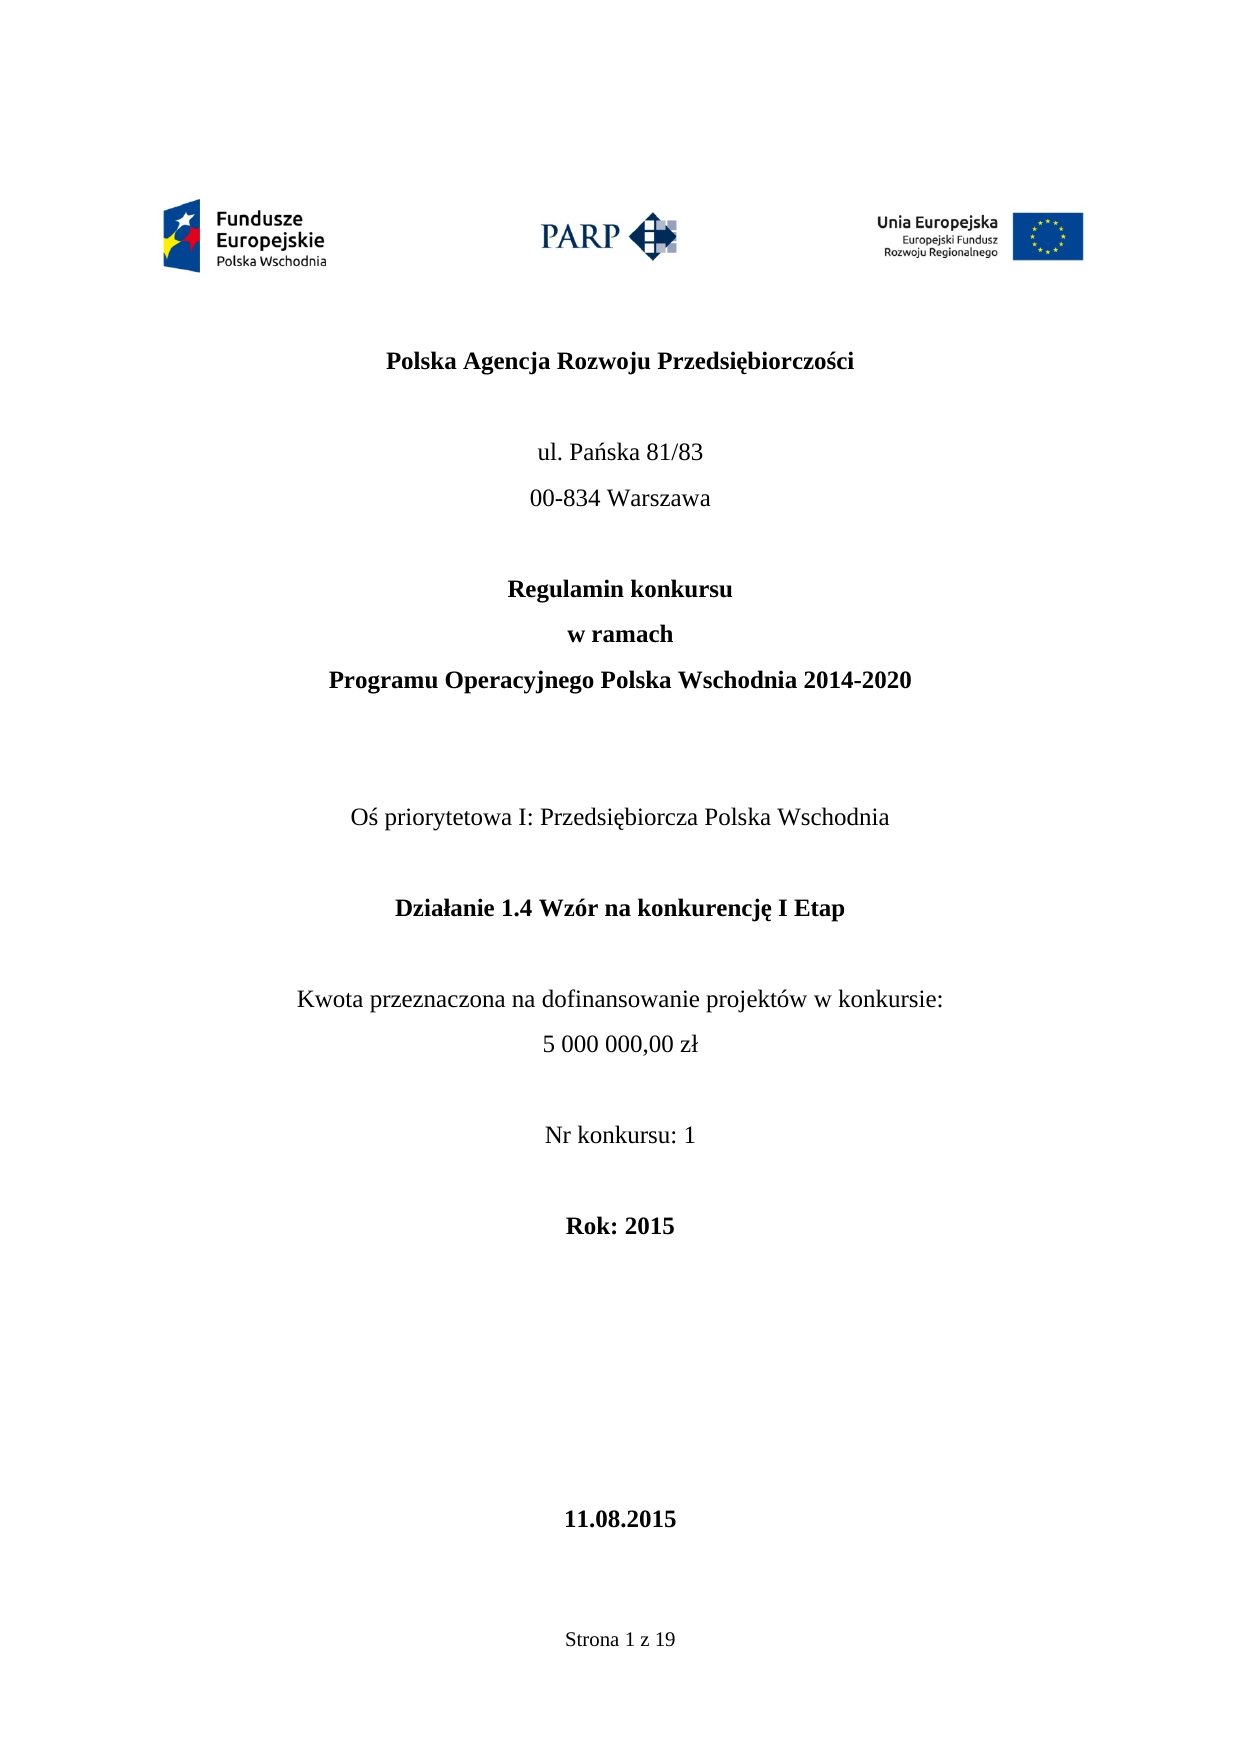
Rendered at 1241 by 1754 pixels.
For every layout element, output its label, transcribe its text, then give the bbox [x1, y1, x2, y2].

text Regulamin konkursu [148, 574, 1093, 603]
text Kwota przeznaczona na dofinansowanie projektów w konkursie: [148, 984, 1093, 1012]
picture [147, 193, 1093, 281]
text 5 000 000,00 zł [148, 1029, 1093, 1058]
text Rok: 2015 [148, 1211, 1093, 1240]
text 11.08.2015 [148, 1504, 1093, 1533]
text ul. Pańska 81/83 [148, 437, 1093, 466]
text w ramach [148, 619, 1093, 648]
text Oś priorytetowa I: Przedsiębiorcza Polska Wschodnia [148, 802, 1093, 830]
text 00-834 Warszawa [148, 483, 1093, 512]
text Polska Agencja Rozwoju Przedsiębiorczości [148, 346, 1093, 375]
text Działanie 1.4 Wzór na konkurencję I Etap [148, 893, 1093, 921]
text Nr konkursu: 1 [148, 1120, 1093, 1149]
text Programu Operacyjnego Polska Wschodnia 2014-2020 [148, 665, 1093, 694]
